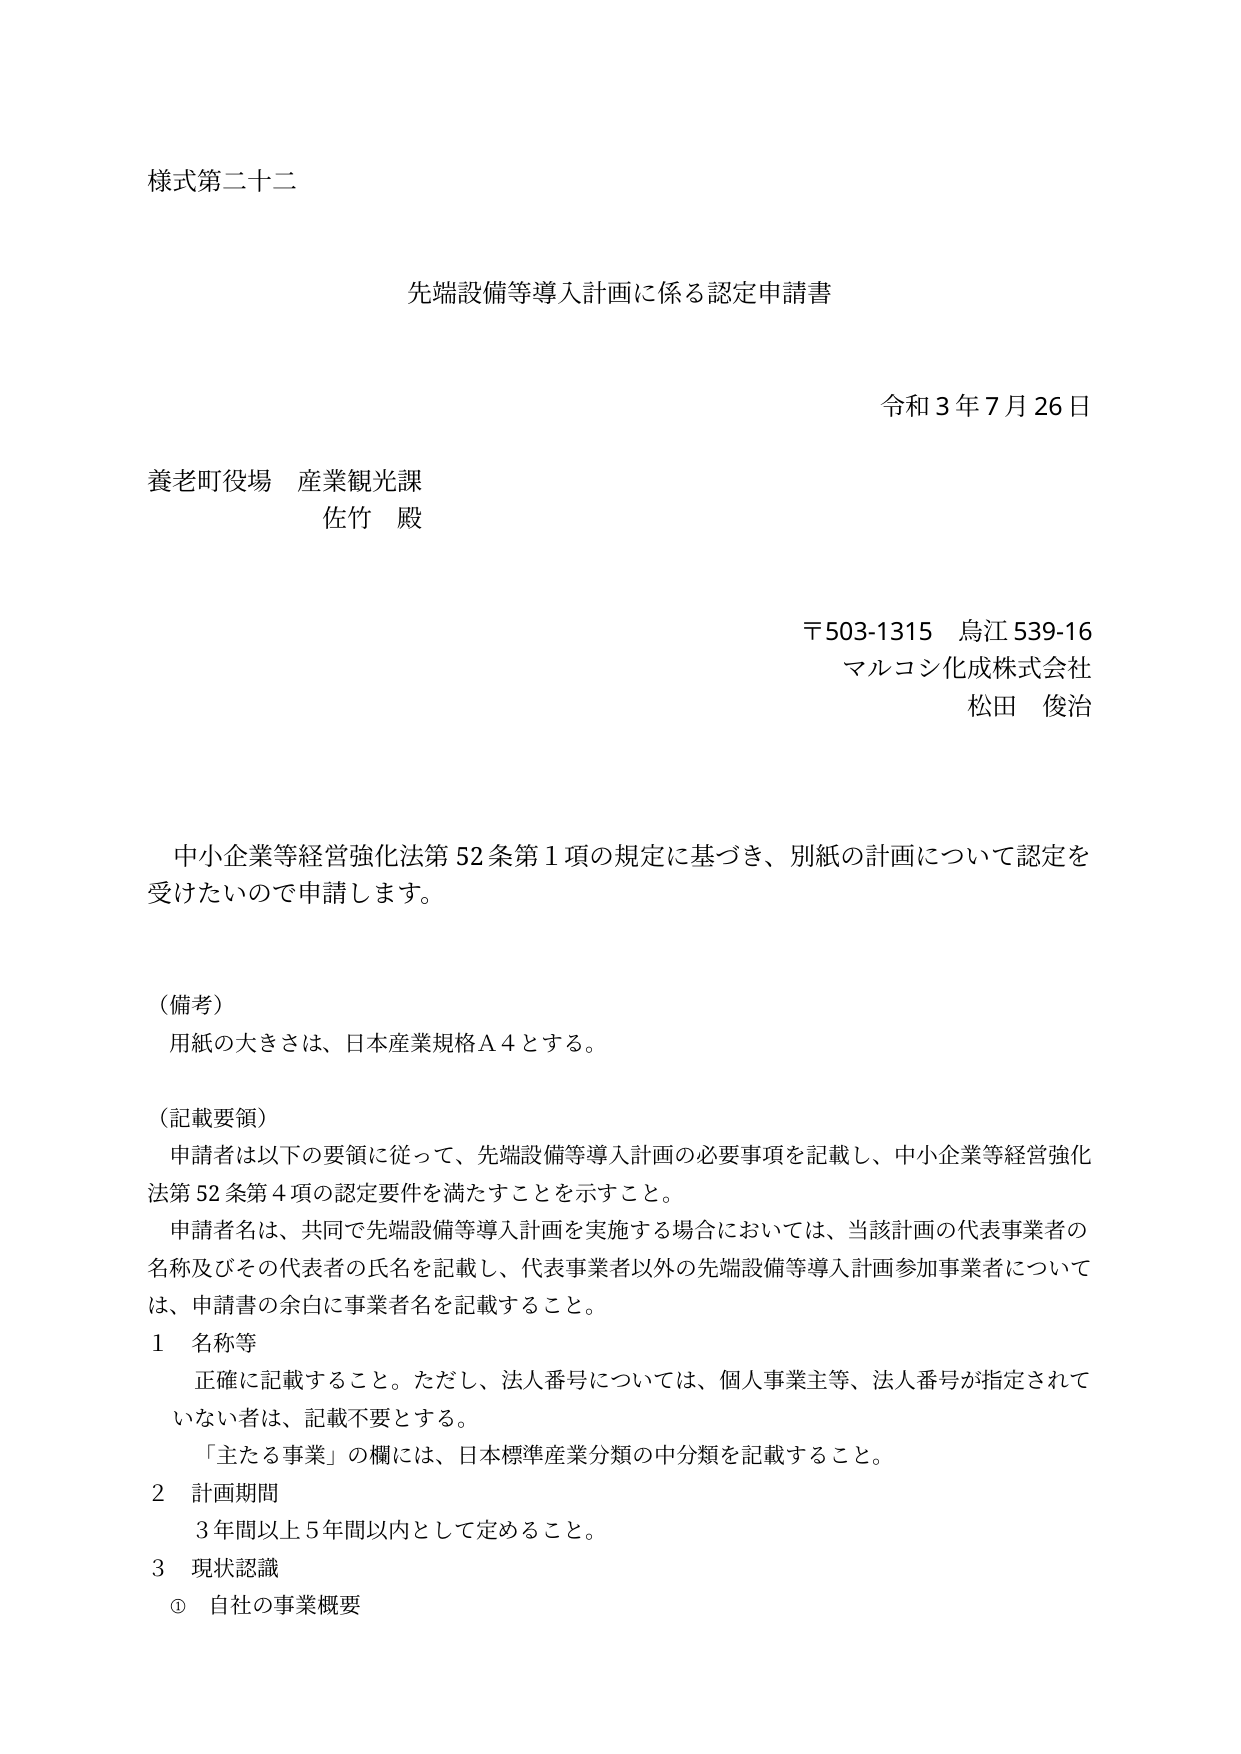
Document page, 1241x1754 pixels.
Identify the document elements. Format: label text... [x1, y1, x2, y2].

text 「主たる事業」の欄には、日本標準産業分類の中分類を記載すること。 [173, 1436, 1092, 1473]
text （記載要領） [148, 1098, 1092, 1136]
text 申請者は以下の要領に従って、先端設備等導入計画の必要事項を記載し、中小企業等経営強化法第52条第４項の認定要件を満たすことを示すこと。 [148, 1136, 1092, 1211]
text 佐竹 殿 [148, 498, 1092, 536]
text １ 名称等 [148, 1323, 1092, 1361]
text ① 自社の事業概要 [148, 1586, 1092, 1623]
text 養老町役場 産業観光課 [148, 461, 1092, 498]
text 正確に記載すること。ただし、法人番号については、個人事業主等、法人番号が指定されていない者は、記載不要とする。 [173, 1361, 1092, 1436]
text （備考） [148, 986, 1092, 1023]
text 松田 俊治 [498, 686, 1092, 723]
text 〒503-1315 烏江539-16 [148, 611, 1092, 648]
text 先端設備等導入計画に係る認定申請書 [148, 273, 1092, 311]
text 様式第二十二 [148, 161, 1092, 198]
text 申請者名は、共同で先端設備等導入計画を実施する場合においては、当該計画の代表事業者の名称及びその代表者の氏名を記載し、代表事業者以外の先端設備等導入計画参加事業者については、申請書の余白に事業者名を記載すること。 [148, 1211, 1092, 1323]
text ３年間以上５年間以内として定めること。 [148, 1511, 1092, 1548]
text マルコシ化成株式会社 [148, 648, 1092, 686]
text 令和3年7月26日 [148, 386, 1092, 423]
text ２ 計画期間 [148, 1473, 1092, 1511]
text ３ 現状認識 [148, 1548, 1092, 1586]
text 用紙の大きさは、日本産業規格Ａ４とする。 [148, 1023, 1092, 1061]
text 中小企業等経営強化法第52条第１項の規定に基づき、別紙の計画について認定を受けたいので申請します。 [148, 836, 1092, 911]
